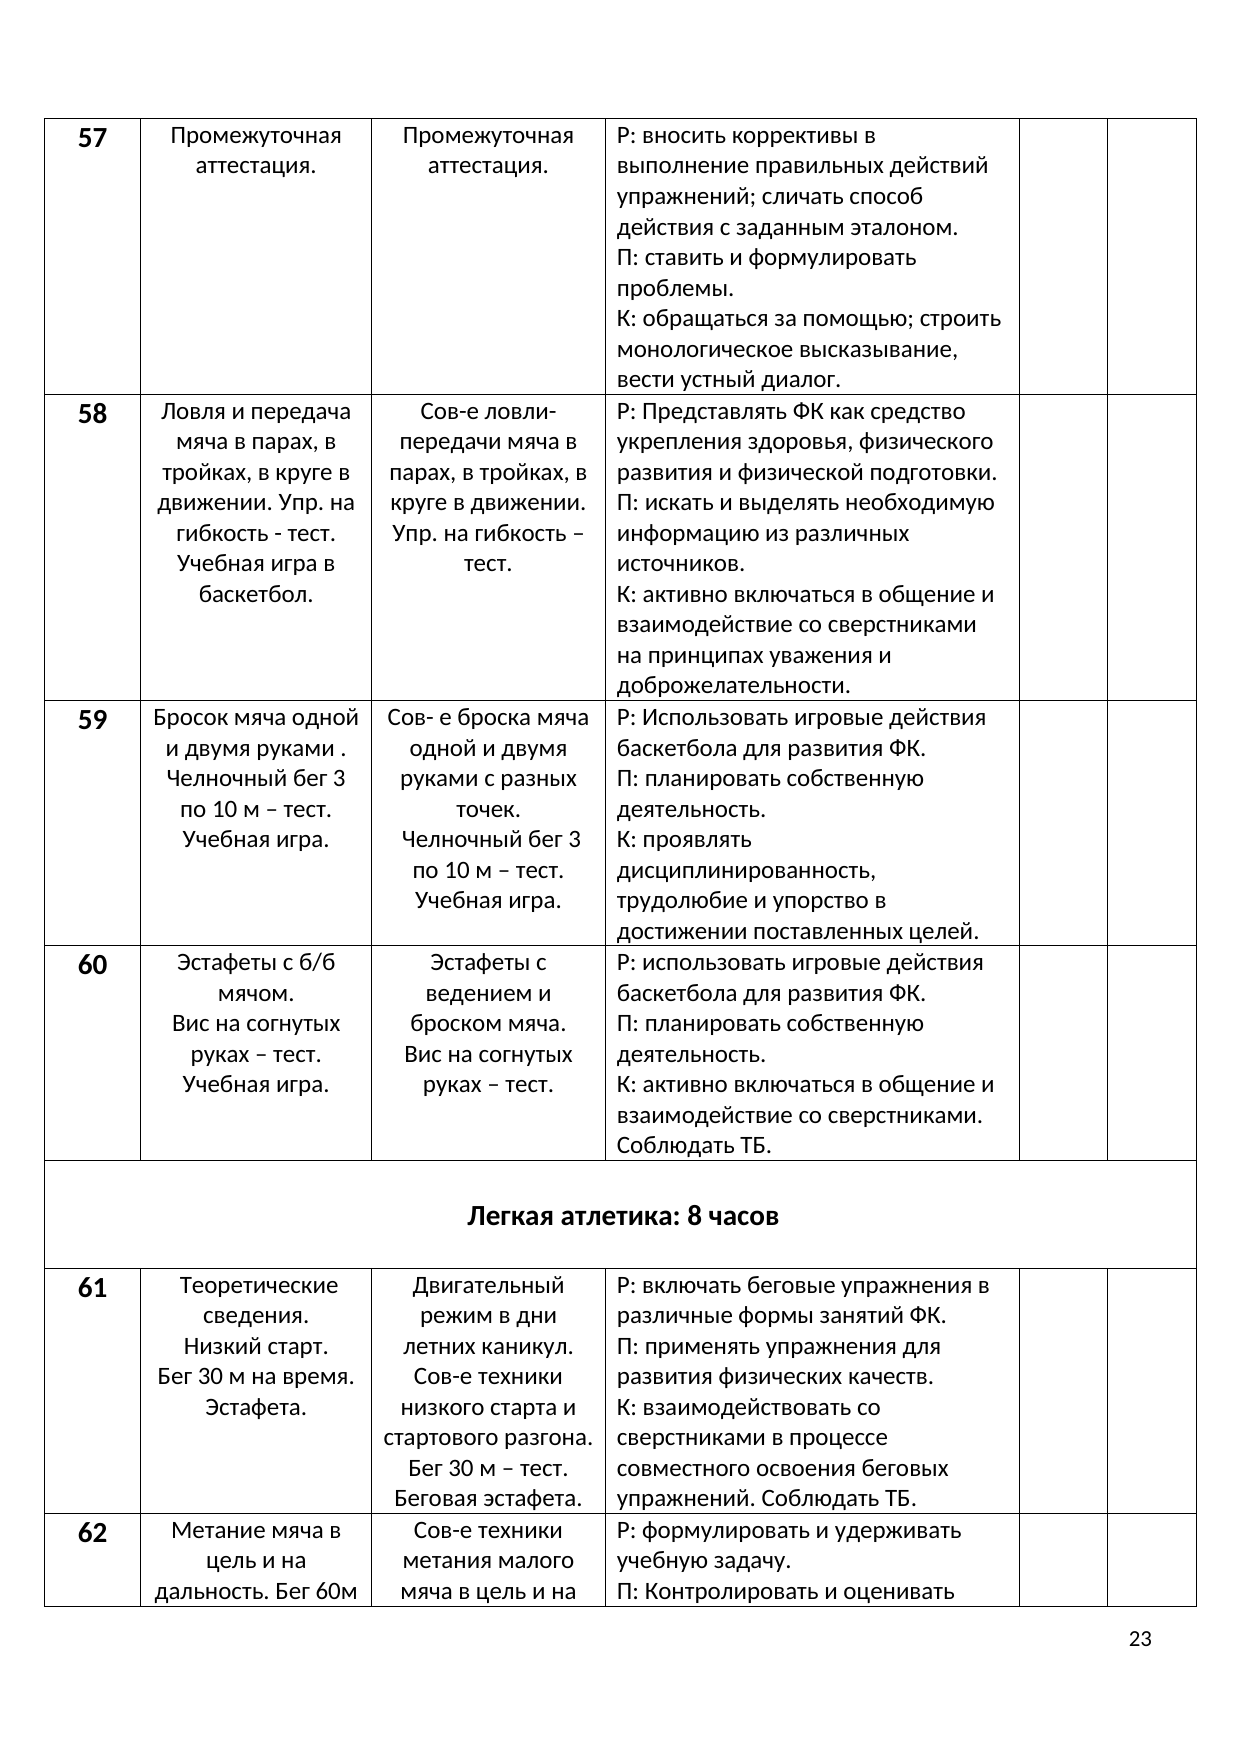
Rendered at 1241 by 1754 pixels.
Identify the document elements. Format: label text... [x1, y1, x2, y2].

table_cell 61 [45, 1269, 140, 1513]
table_cell [1020, 701, 1107, 945]
table_cell [1020, 1514, 1107, 1606]
table_cell Легкая атлетика: 8 часов [45, 1161, 1196, 1268]
table_cell Р: использовать игровые действия баскетбола для развития ФК. П: планировать собственную деятельность. К: активно включаться в общение и взаимодействие со сверстниками. Соблюдать ТБ. [606, 946, 1019, 1160]
table_cell Двигательный режим в дни летних каникул. Сов-е техники низкого старта и стартового разгона. Бег 30 м – тест. Беговая эстафета. [372, 1269, 605, 1513]
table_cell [372, 1514, 605, 1606]
table_cell 60 [45, 946, 140, 1160]
table_cell [1108, 701, 1196, 945]
table_cell [1108, 946, 1196, 1160]
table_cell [141, 1514, 371, 1606]
table_cell Эстафеты с ведением и броском мяча. Вис на согнутых руках – тест. [372, 946, 605, 1160]
table_cell [1108, 395, 1196, 700]
table_cell Р: Использовать игровые действия баскетбола для развития ФК. П: планировать собственную деятельность. К: проявлять дисциплинированность, трудолюбие и упорство в достижении поставленных целей. [606, 701, 1019, 945]
table_cell [1108, 1514, 1196, 1606]
table_cell [1108, 119, 1196, 394]
table_cell Р: Представлять ФК как средство укрепления здоровья, физического развития и физической подготовки. П: искать и выделять необходимую информацию из различных источников. К: активно включаться в общение и взаимодействие со сверстниками на принципах уважения и доброжелательности. [606, 395, 1019, 700]
table_cell Ловля и передача мяча в парах, в тройках, в круге в движении. Упр. на гибкость - тест. Учебная игра в баскетбол. [141, 395, 371, 700]
table_cell 62 [45, 1514, 140, 1606]
table_cell Эстафеты с б/б мячом. Вис на согнутых руках – тест. Учебная игра. [141, 946, 371, 1160]
table_cell [1020, 1269, 1107, 1513]
table_cell [1020, 946, 1107, 1160]
table_cell Сов-е ловли-передачи мяча в парах, в тройках, в круге в движении. Упр. на гибкость – тест. [372, 395, 605, 700]
table_cell Р: включать беговые упражнения в различные формы занятий ФК. П: применять упражнения для развития физических качеств. К: взаимодействовать со сверстниками в процессе совместного освоения беговых упражнений. Соблюдать ТБ. [606, 1269, 1019, 1513]
table_cell [1108, 1269, 1196, 1513]
table_cell Р: вносить коррективы в выполнение правильных действий упражнений; сличать способ действия с заданным эталоном. П: ставить и формулировать проблемы. К: обращаться за помощью; строить монологическое высказывание, вести устный диалог. [606, 119, 1019, 394]
table_cell [1020, 395, 1107, 700]
table_cell 58 [45, 395, 140, 700]
table_cell [1020, 119, 1107, 394]
table_cell Сов- е броска мяча одной и двумя руками с разных точек. Челночный бег 3 по 10 м – тест. Учебная игра. [372, 701, 605, 945]
table_cell 57 [45, 119, 140, 394]
table_cell Промежуточная аттестация. [141, 119, 371, 394]
table_cell Промежуточная аттестация. [372, 119, 605, 394]
table_cell Теоретические сведения. Низкий старт. Бег 30 м на время. Эстафета. [141, 1269, 371, 1513]
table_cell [606, 1514, 1019, 1606]
table_cell Бросок мяча одной и двумя руками . Челночный бег 3 по 10 м – тест. Учебная игра. [141, 701, 371, 945]
table_cell 59 [45, 701, 140, 945]
